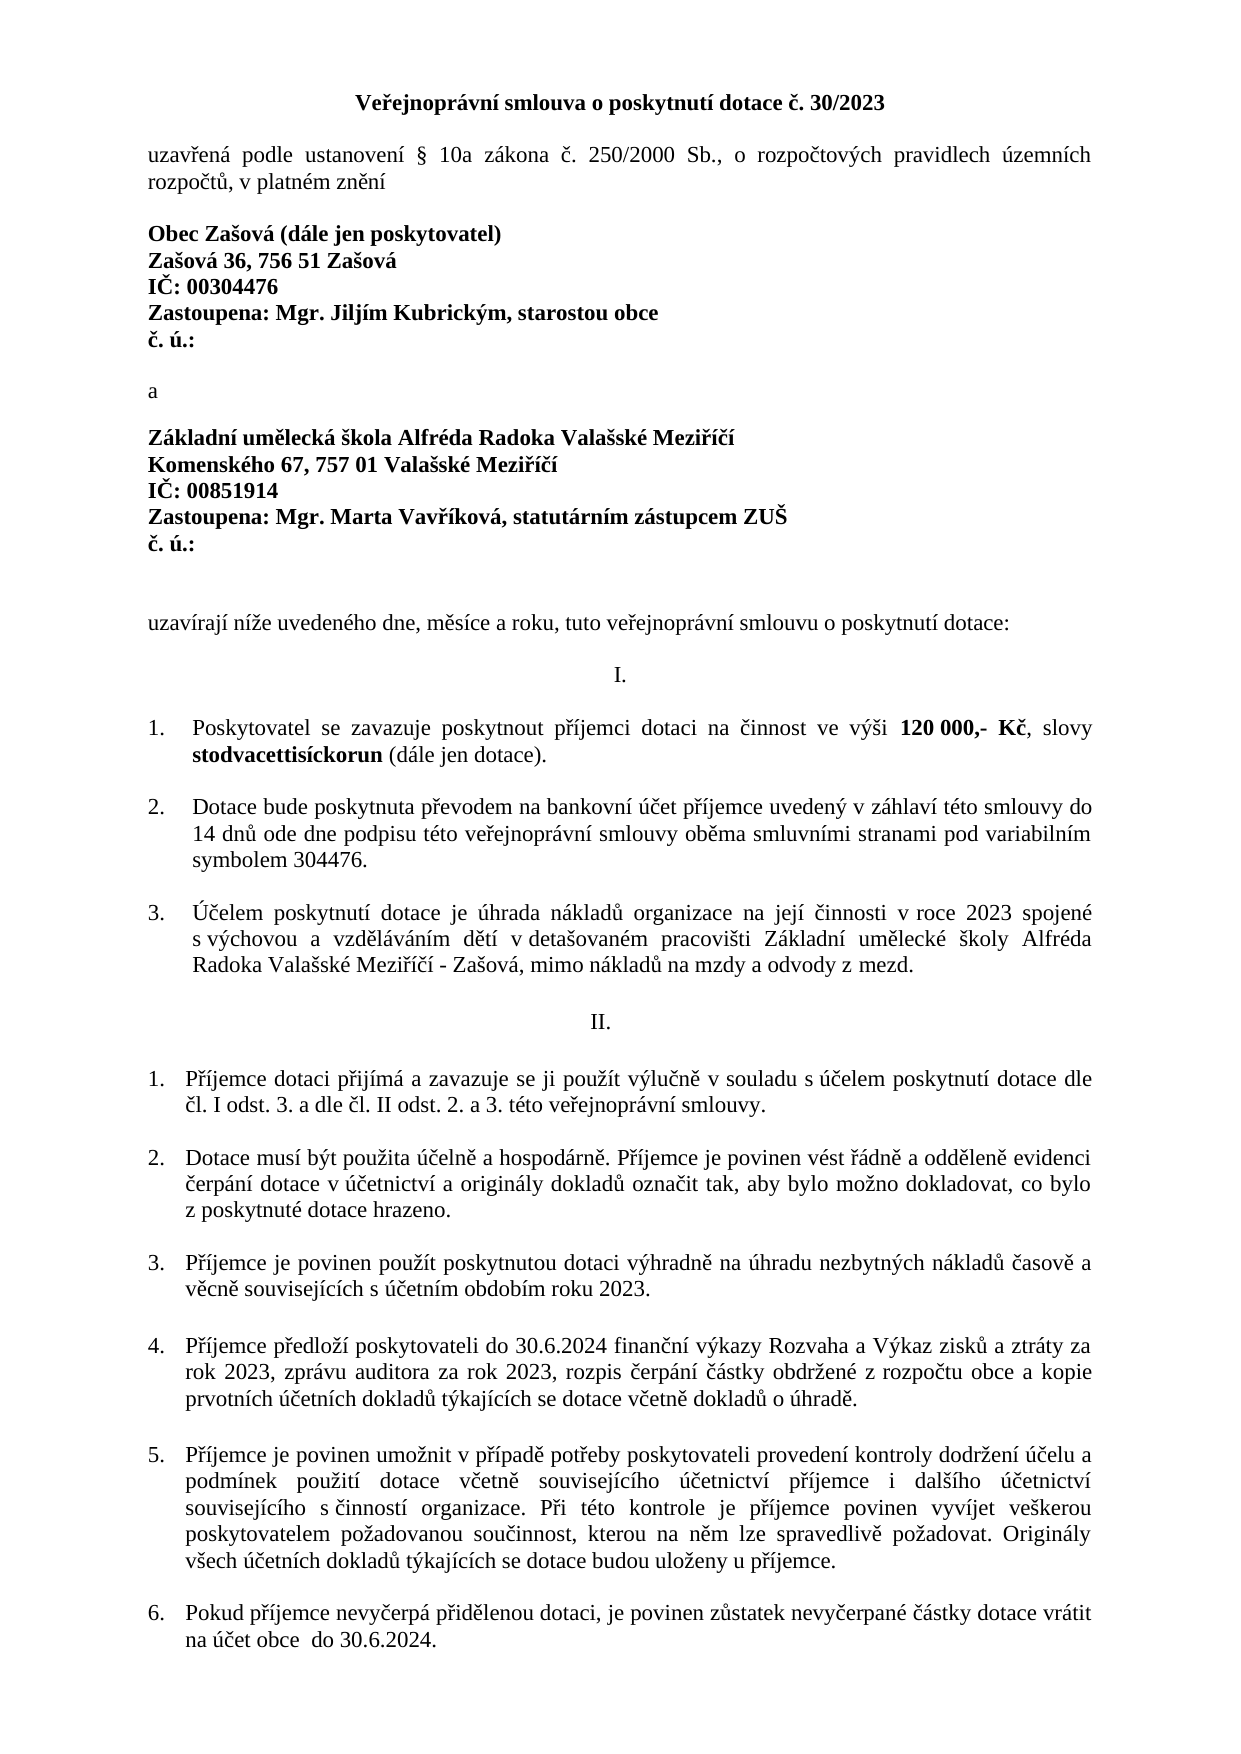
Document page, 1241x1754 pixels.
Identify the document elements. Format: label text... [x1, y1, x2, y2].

list Příjemce předloží poskytovateli do 30.6.2024 finanční výkazy Rozvaha a Výkaz zisků a ztráty za rok 2023, zprávu auditora za rok 2023, rozpis čerpání částky obdržené z rozpočtu obce a kopie prvotních účetních dokladů týkajících se dotace včetně dokladů o úhradě. [148, 1332, 1092, 1411]
list II. [590, 1008, 1092, 1034]
text Veřejnoprávní smlouva o poskytnutí dotace č. 30/2023 [148, 89, 1092, 115]
text č. ú.: [148, 530, 1092, 556]
list Dotace musí být použita účelně a hospodárně. Příjemce je povinen vést řádně a odděleně evidenci čerpání dotace v účetnictví a originály dokladů označit tak, aby bylo možno dokladovat, co bylo z poskytnuté dotace hrazeno. [148, 1144, 1092, 1223]
text Základní umělecká škola Alfréda Radoka Valašské Meziříčí [148, 424, 1092, 451]
list Poskytovatel se zavazuje poskytnout příjemci dotaci na činnost ve výši 120 000,- Kč, slovy stodvacettisíckorun (dále jen dotace). [148, 714, 1092, 767]
text uzavřená podle ustanovení § 10a zákona č. 250/2000 Sb., o rozpočtových pravidlech územních rozpočtů, v platném znění [148, 141, 1092, 194]
list Příjemce je povinen umožnit v případě potřeby poskytovateli provedení kontroly dodržení účelu a podmínek použití dotace včetně souvisejícího účetnictví příjemce i dalšího účetnictví souvisejícího s činností organizace. Při této kontrole je příjemce povinen vyvíjet veškerou poskytovatelem požadovanou součinnost, kterou na něm lze spravedlivě požadovat. Originály všech účetních dokladů týkajících se dotace budou uloženy u příjemce. [148, 1441, 1092, 1573]
list Příjemce dotaci přijímá a zavazuje se ji použít výlučně v souladu s účelem poskytnutí dotace dle čl. I odst. 3. a dle čl. II odst. 2. a 3. této veřejnoprávní smlouvy. [148, 1064, 1092, 1117]
text I. [148, 662, 1092, 688]
text č. ú.: [148, 326, 1092, 352]
text IČ: 00851914 [148, 477, 1092, 503]
text Obec Zašová (dále jen poskytovatel) [148, 220, 1092, 247]
text Zastoupena: Mgr. Marta Vavříková, statutárním zástupcem ZUŠ [148, 503, 1092, 530]
text a [148, 377, 1092, 403]
list Pokud příjemce nevyčerpá přidělenou dotaci, je povinen zůstatek nevyčerpané částky dotace vrátit na účet obce do 30.6.2024. [148, 1599, 1092, 1652]
text IČ: 00304476 [148, 273, 1092, 299]
text uzavírají níže uvedeného dne, měsíce a roku, tuto veřejnoprávní smlouvu o poskytnutí dotace: [148, 609, 1092, 635]
text Zastoupena: Mgr. Jiljím Kubrickým, starostou obce [148, 299, 1092, 326]
list Účelem poskytnutí dotace je úhrada nákladů organizace na její činnosti v roce 2023 spojené s výchovou a vzděláváním dětí v detašovaném pracovišti Základní umělecké školy Alfréda Radoka Valašské Meziříčí - Zašová, mimo nákladů na mzdy a odvody z mezd. [148, 899, 1092, 978]
list Příjemce je povinen použít poskytnutou dotaci výhradně na úhradu nezbytných nákladů časově a věcně souvisejících s účetním obdobím roku 2023. [148, 1249, 1092, 1302]
text Zašová 36, 756 51 Zašová [148, 247, 1092, 273]
text Komenského 67, 757 01 Valašské Meziříčí [148, 451, 1092, 477]
list Dotace bude poskytnuta převodem na bankovní účet příjemce uvedený v záhlaví této smlouvy do 14 dnů ode dne podpisu této veřejnoprávní smlouvy oběma smluvními stranami pod variabilním symbolem 304476. [148, 793, 1092, 872]
